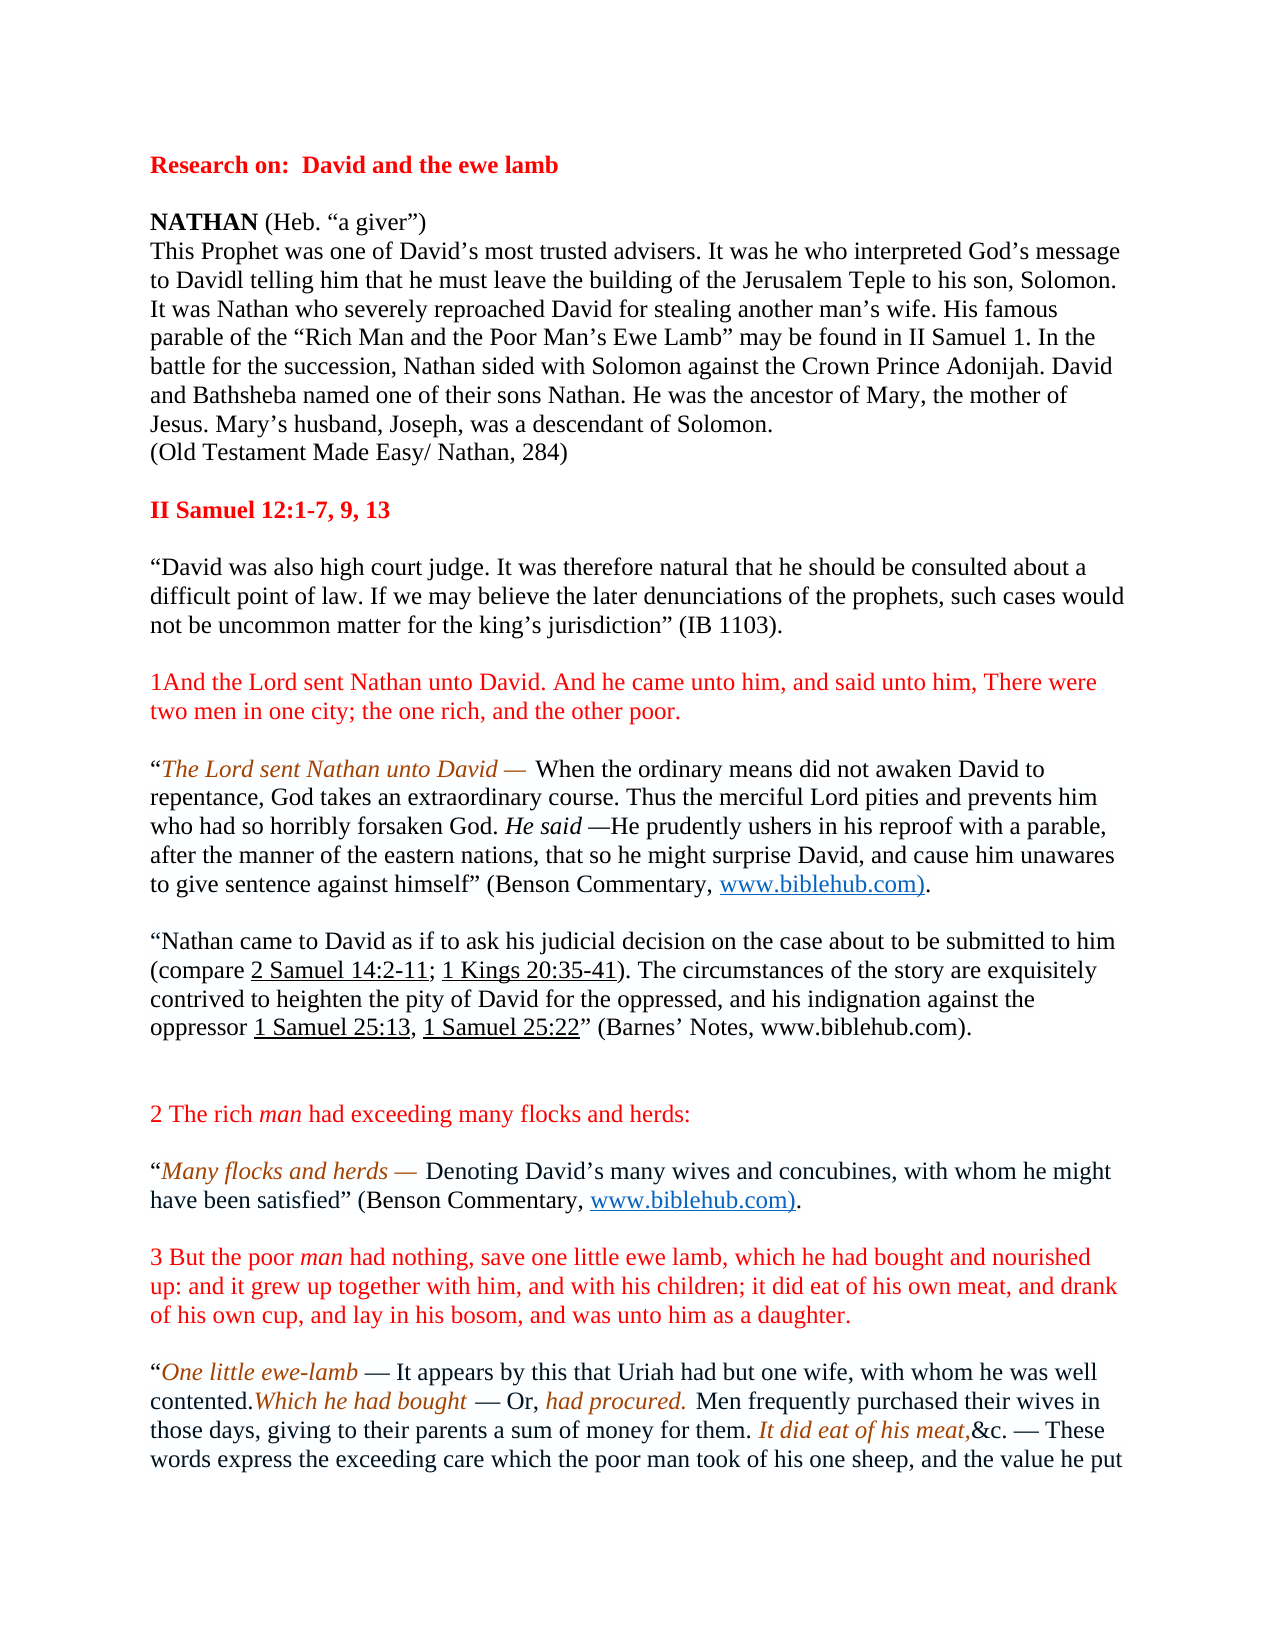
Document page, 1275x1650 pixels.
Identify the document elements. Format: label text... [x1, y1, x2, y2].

text II Samuel 12:1-7, 9, 13 [150, 495, 1125, 524]
text NATHAN (Heb. “a giver”) [150, 207, 1125, 236]
text “Many flocks and herds — Denoting David’s many wives and concubines, with whom he might have been satisfied” (Benson Commentary, www.biblehub.com). [802, 1156, 1125, 1214]
text “Nathan came to David as if to ask his judicial decision on the case about to be submitted to him (compare 2 Samuel 14:2-11; 1 Kings 20:35-41). The circumstances of the story are exquisitely contrived to heighten the pity of David for the oppressed, and his indignation against the oppressor 1 Samuel 25:13, 1 Samuel 25:22” (Barnes’ Notes, www.biblehub.com). [150, 926, 1125, 1041]
text “David was also high court judge. It was therefore natural that he should be consulted about a difficult point of law. If we may believe the later denunciations of the prophets, such cases would not be uncommon matter for the king’s jurisdiction” (IB 1103). [150, 552, 1125, 639]
text 3 But the poor man had nothing, save one little ewe lamb, which he had bought and nourished up: and it grew up together with him, and with his children; it did eat of his own meat, and drank of his own cup, and lay in his bosom, and was unto him as a daughter. [150, 1242, 1125, 1329]
text Research on: David and the ewe lamb [150, 150, 1125, 179]
text (Old Testament Made Easy/ Nathan, 284) [150, 437, 1125, 466]
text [150, 1357, 1125, 1472]
text 2 The rich man had exceeding many flocks and herds: [150, 1099, 1125, 1127]
text “The Lord sent Nathan unto David — When the ordinary means did not awaken David to repentance, God takes an extraordinary course. Thus the merciful Lord pities and prevents him who had so horribly forsaken God. He said —He prudently ushers in his reproof with a parable, after the manner of the eastern nations, that so he might surprise David, and cause him unawares to give sentence against himself” (Benson Commentary, www.biblehub.com). [150, 754, 1125, 897]
text This Prophet was one of David’s most trusted advisers. It was he who interpreted God’s message to Davidl telling him that he must leave the building of the Jerusalem Teple to his son, Solomon. It was Nathan who severely reproached David for stealing another man’s wife. His famous parable of the “Rich Man and the Poor Man’s Ewe Lamb” may be found in II Samuel 1. In the battle for the succession, Nathan sided with Solomon against the Crown Prince Adonijah. David and Bathsheba named one of their sons Nathan. He was the ancestor of Mary, the mother of Jesus. Mary’s husband, Joseph, was a descendant of Solomon. [150, 236, 1125, 437]
text 1And the Lord sent Nathan unto David. And he came unto him, and said unto him, There were two men in one city; the one rich, and the other poor. [150, 667, 1125, 725]
